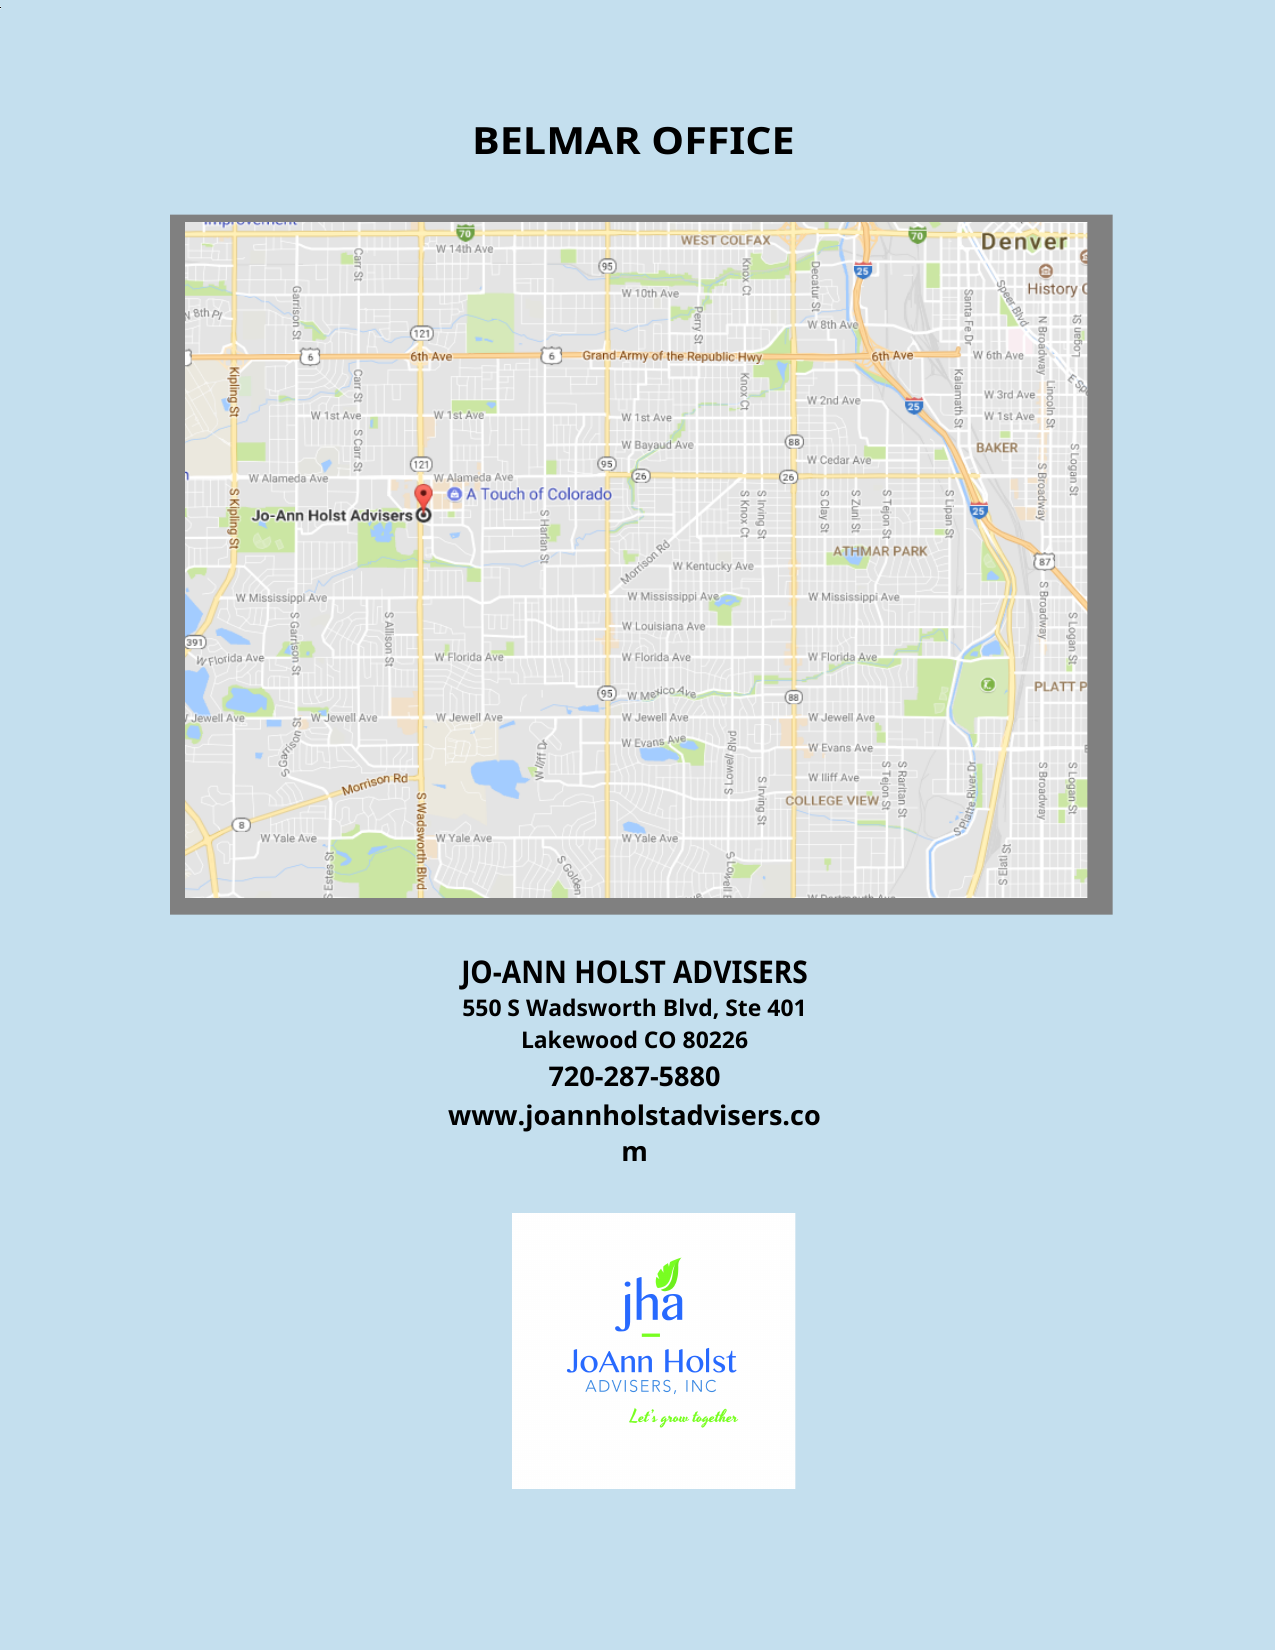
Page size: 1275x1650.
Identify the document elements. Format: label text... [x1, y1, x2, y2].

text Lakewood CO 80226 [443, 1024, 826, 1055]
text JO-ANN HOLST ADVISERS [443, 915, 826, 991]
subtitle BELMAR OFFICE [441, 114, 826, 165]
picture [512, 1213, 796, 1489]
text www.joannholstadvisers.com [443, 1096, 826, 1170]
text 550 S Wadsworth Blvd, Ste 401 [443, 992, 826, 1023]
picture [185, 222, 1088, 898]
text 720-287-5880 [443, 1057, 826, 1094]
